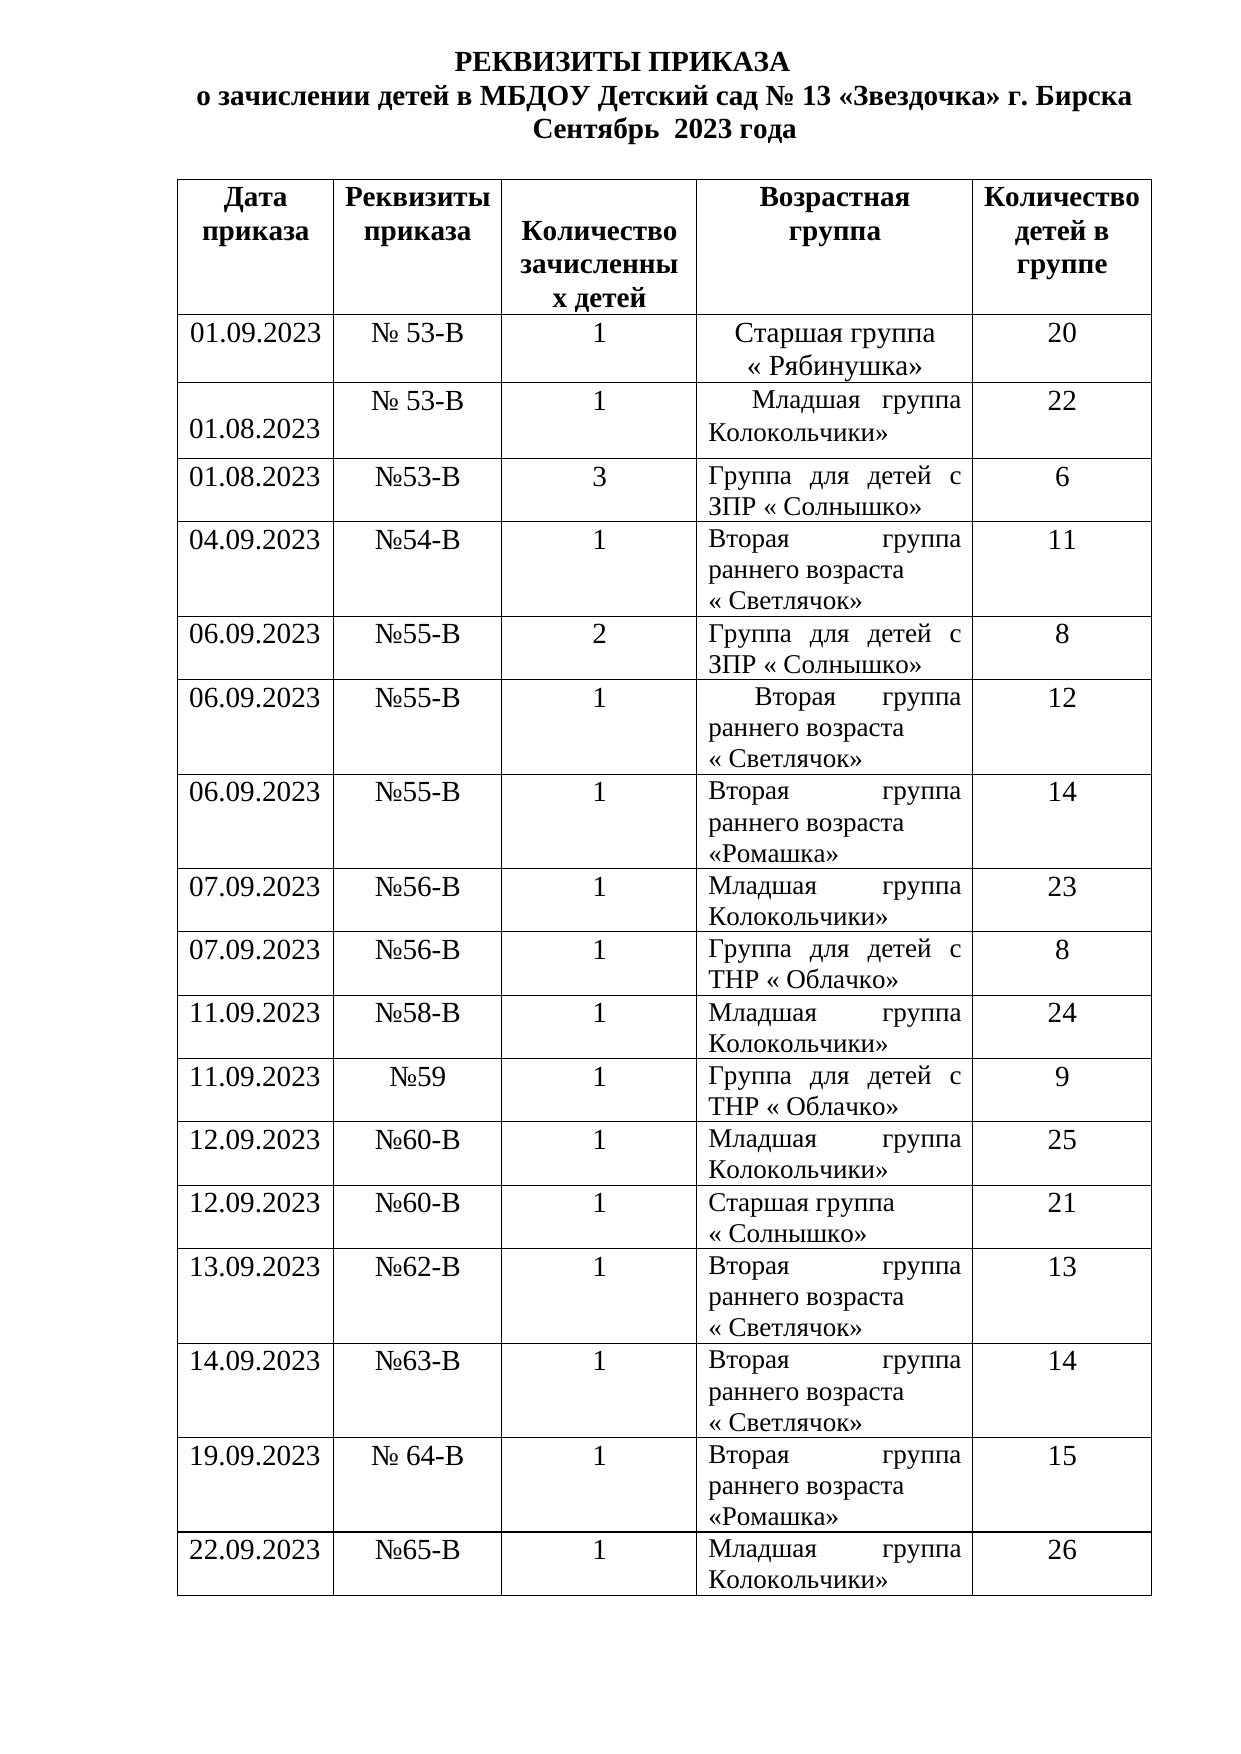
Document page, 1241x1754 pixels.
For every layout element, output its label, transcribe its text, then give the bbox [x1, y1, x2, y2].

table_cell 1 [502, 1533, 696, 1595]
table_cell 24 [973, 996, 1151, 1058]
table_cell 07.09.2023 [178, 932, 333, 994]
table_cell 19.09.2023 [178, 1438, 333, 1531]
table_cell 1 [502, 680, 696, 773]
table_cell 1 [502, 932, 696, 994]
table_cell 22 [973, 383, 1151, 458]
table_cell № 64-В [334, 1438, 501, 1531]
table_cell Вторая группа раннего возраста «Ромашка» [697, 775, 972, 868]
table_cell №60-В [334, 1186, 501, 1248]
table_cell 1 [502, 996, 696, 1058]
table_cell 11.09.2023 [178, 1059, 333, 1121]
table_cell 12 [973, 680, 1151, 773]
table_cell №63-В [334, 1344, 501, 1437]
table_cell 1 [502, 1186, 696, 1248]
table_cell 1 [502, 775, 696, 868]
table_cell Младшая группа Колокольчики» [697, 996, 972, 1058]
table_cell 14 [973, 1344, 1151, 1437]
table_cell №55-В [334, 775, 501, 868]
table_cell 1 [502, 1249, 696, 1342]
text РЕКВИЗИТЫ ПРИКАЗА [177, 44, 1152, 78]
table_header Реквизиты приказа [334, 180, 501, 314]
table_cell Младшая группа Колокольчики» [697, 1533, 972, 1595]
table_cell 1 [502, 1122, 696, 1184]
table_cell 22.09.2023 [178, 1533, 333, 1595]
table_cell 8 [973, 932, 1151, 994]
table_cell Младшая группа Колокольчики» [697, 383, 972, 458]
table_cell 8 [973, 617, 1151, 679]
table_header Возрастная группа [697, 180, 972, 314]
table_cell 20 [973, 315, 1151, 382]
table_cell Вторая группа раннего возраста « Светлячок» [697, 680, 972, 773]
table_cell 9 [973, 1059, 1151, 1121]
table_cell Старшая группа « Рябинушка» [697, 315, 972, 382]
table_cell 12.09.2023 [178, 1186, 333, 1248]
table_cell 01.08.2023 [178, 383, 333, 458]
text о зачислении детей в МБДОУ Детский сад № 13 «Звездочка» г. Бирска Сентябрь 2023 года [177, 78, 1152, 145]
table_cell №56-В [334, 869, 501, 931]
table_cell 07.09.2023 [178, 869, 333, 931]
table_cell №62-В [334, 1249, 501, 1342]
table_cell 23 [973, 869, 1151, 931]
table_cell Вторая группа раннего возраста « Светлячок» [697, 1249, 972, 1342]
table_cell №60-В [334, 1122, 501, 1184]
table_cell № 53-В [334, 315, 501, 382]
table_cell 1 [502, 1438, 696, 1531]
table_cell Вторая группа раннего возраста « Светлячок» [697, 522, 972, 616]
table_cell 1 [502, 869, 696, 931]
table_cell 1 [502, 383, 696, 458]
table_header Дата приказа [178, 180, 333, 314]
table_cell №53-В [334, 459, 501, 521]
table_cell 12.09.2023 [178, 1122, 333, 1184]
table_cell 13 [973, 1249, 1151, 1342]
table_header Количество детей в группе [973, 180, 1151, 314]
table_cell 3 [502, 459, 696, 521]
table_cell 6 [973, 459, 1151, 521]
table_cell Группа для детей с ЗПР « Солнышко» [697, 459, 972, 521]
table_cell №58-В [334, 996, 501, 1058]
table_cell Вторая группа раннего возраста «Ромашка» [697, 1438, 972, 1531]
table_cell 13.09.2023 [178, 1249, 333, 1342]
table_cell 06.09.2023 [178, 617, 333, 679]
table_cell 26 [973, 1533, 1151, 1595]
table_cell Группа для детей с ЗПР « Солнышко» [697, 617, 972, 679]
table_cell 06.09.2023 [178, 775, 333, 868]
table_cell № 53-В [334, 383, 501, 458]
table_header Количество зачисленных детей [502, 180, 696, 314]
table_cell 14 [973, 775, 1151, 868]
table_cell 1 [502, 315, 696, 382]
table_cell №56-В [334, 932, 501, 994]
table_cell 25 [973, 1122, 1151, 1184]
table_cell 06.09.2023 [178, 680, 333, 773]
table_cell 01.09.2023 [178, 315, 333, 382]
table_cell 21 [973, 1186, 1151, 1248]
table_cell 14.09.2023 [178, 1344, 333, 1437]
table_cell Группа для детей с ТНР « Облачко» [697, 1059, 972, 1121]
table_cell №55-В [334, 617, 501, 679]
table_cell Младшая группа Колокольчики» [697, 869, 972, 931]
table_cell 1 [502, 522, 696, 616]
table_cell Вторая группа раннего возраста « Светлячок» [697, 1344, 972, 1437]
table_cell №59 [334, 1059, 501, 1121]
table_cell 11 [973, 522, 1151, 616]
table_cell 1 [502, 1059, 696, 1121]
table_cell Младшая группа Колокольчики» [697, 1122, 972, 1184]
table_cell Группа для детей с ТНР « Облачко» [697, 932, 972, 994]
table_cell 15 [973, 1438, 1151, 1531]
table_cell №65-В [334, 1533, 501, 1595]
table_cell 11.09.2023 [178, 996, 333, 1058]
table_cell Старшая группа « Солнышко» [697, 1186, 972, 1248]
table_cell 2 [502, 617, 696, 679]
table_cell 1 [502, 1344, 696, 1437]
table_cell №55-В [334, 680, 501, 773]
table_cell 04.09.2023 [178, 522, 333, 616]
table_cell №54-В [334, 522, 501, 616]
table_cell 01.08.2023 [178, 459, 333, 521]
